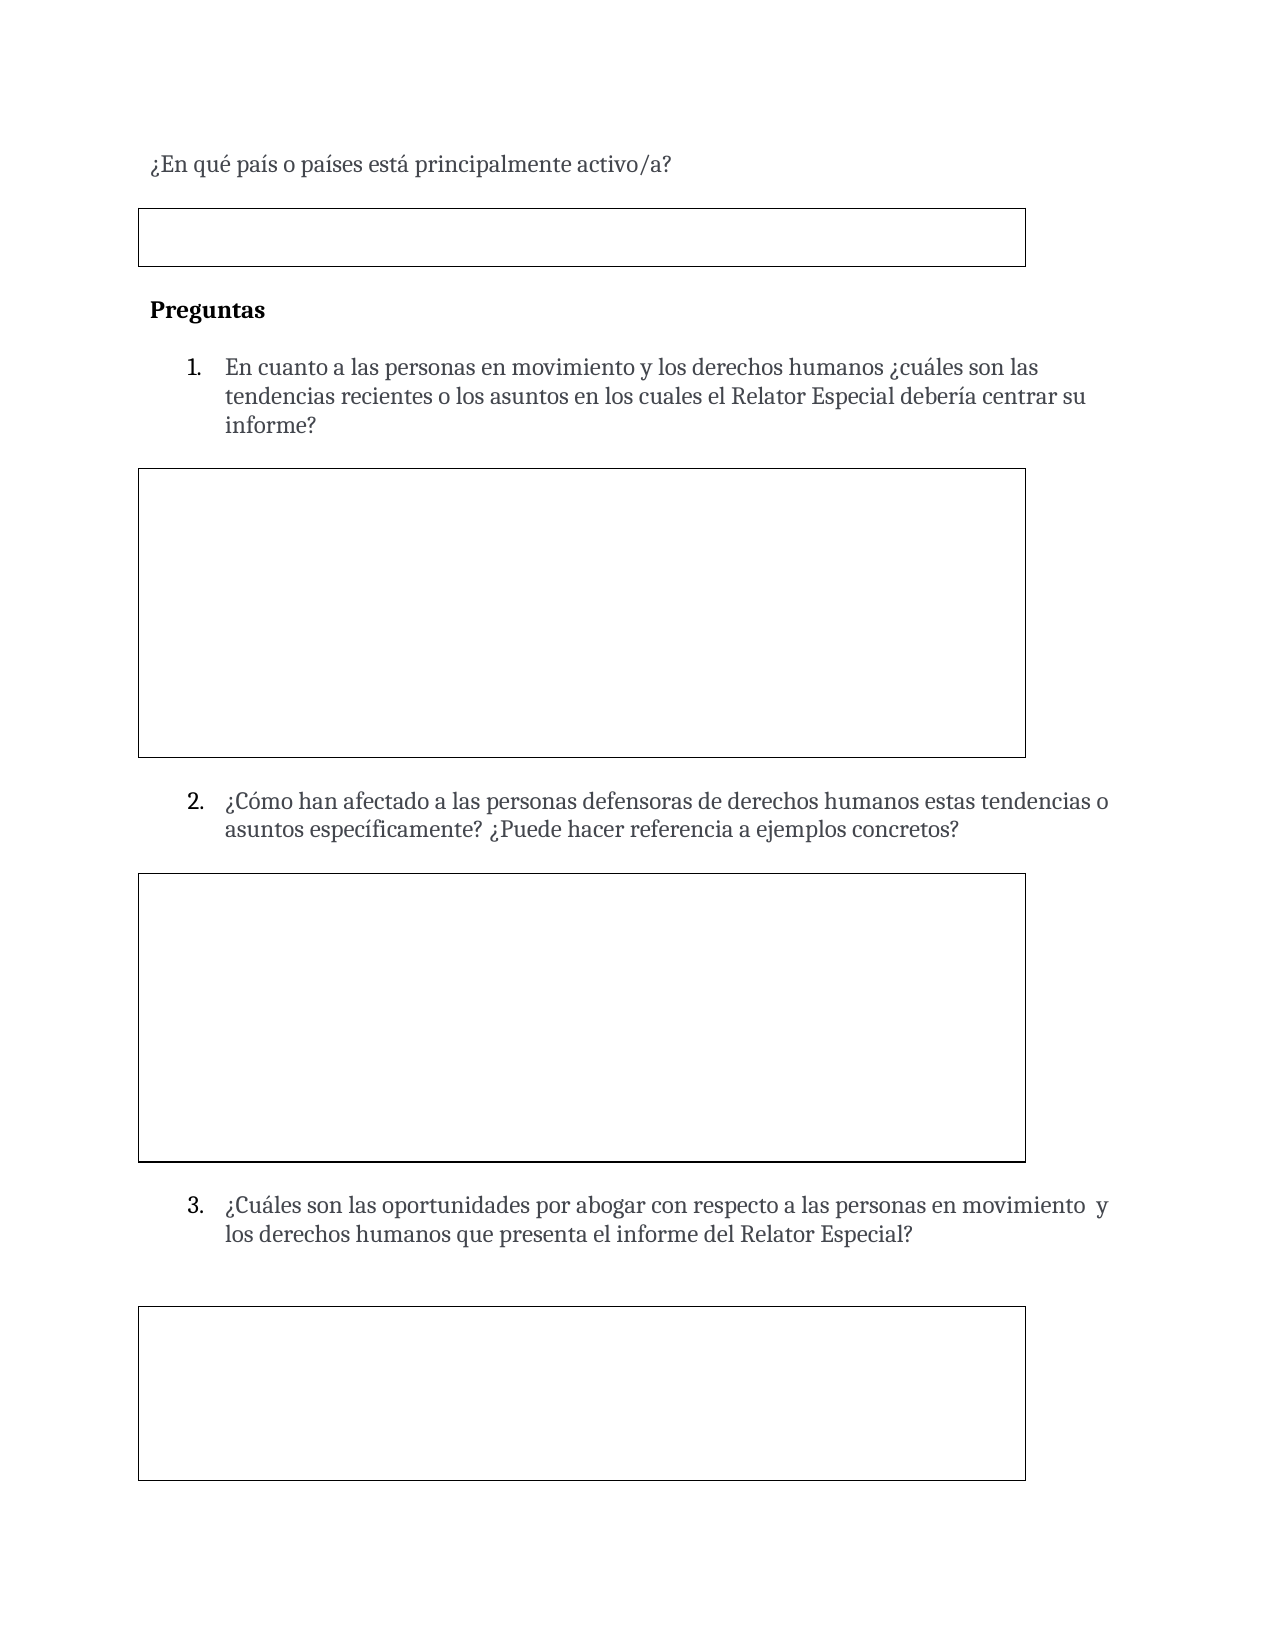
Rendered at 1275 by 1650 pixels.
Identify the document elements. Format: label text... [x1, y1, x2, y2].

list En cuanto a las personas en movimiento y los derechos humanos ¿cuáles son las tendencias recientes o los asuntos en los cuales el Relator Especial debería centrar su informe? [187, 353, 1125, 439]
table_header [139, 1307, 1025, 1480]
table_header [139, 209, 1025, 266]
list ¿Cuáles son las oportunidades por abogar con respecto a las personas en movimiento y los derechos humanos que presenta el informe del Relator Especial? [187, 1191, 1125, 1249]
text Preguntas [150, 296, 1125, 324]
table_header [139, 874, 1025, 1161]
text ¿En qué país o países está principalmente activo/a? [150, 150, 1125, 179]
table_header [139, 469, 1025, 757]
list ¿Cómo han afectado a las personas defensoras de derechos humanos estas tendencias o asuntos específicamente? ¿Puede hacer referencia a ejemplos concretos? [187, 787, 1125, 844]
